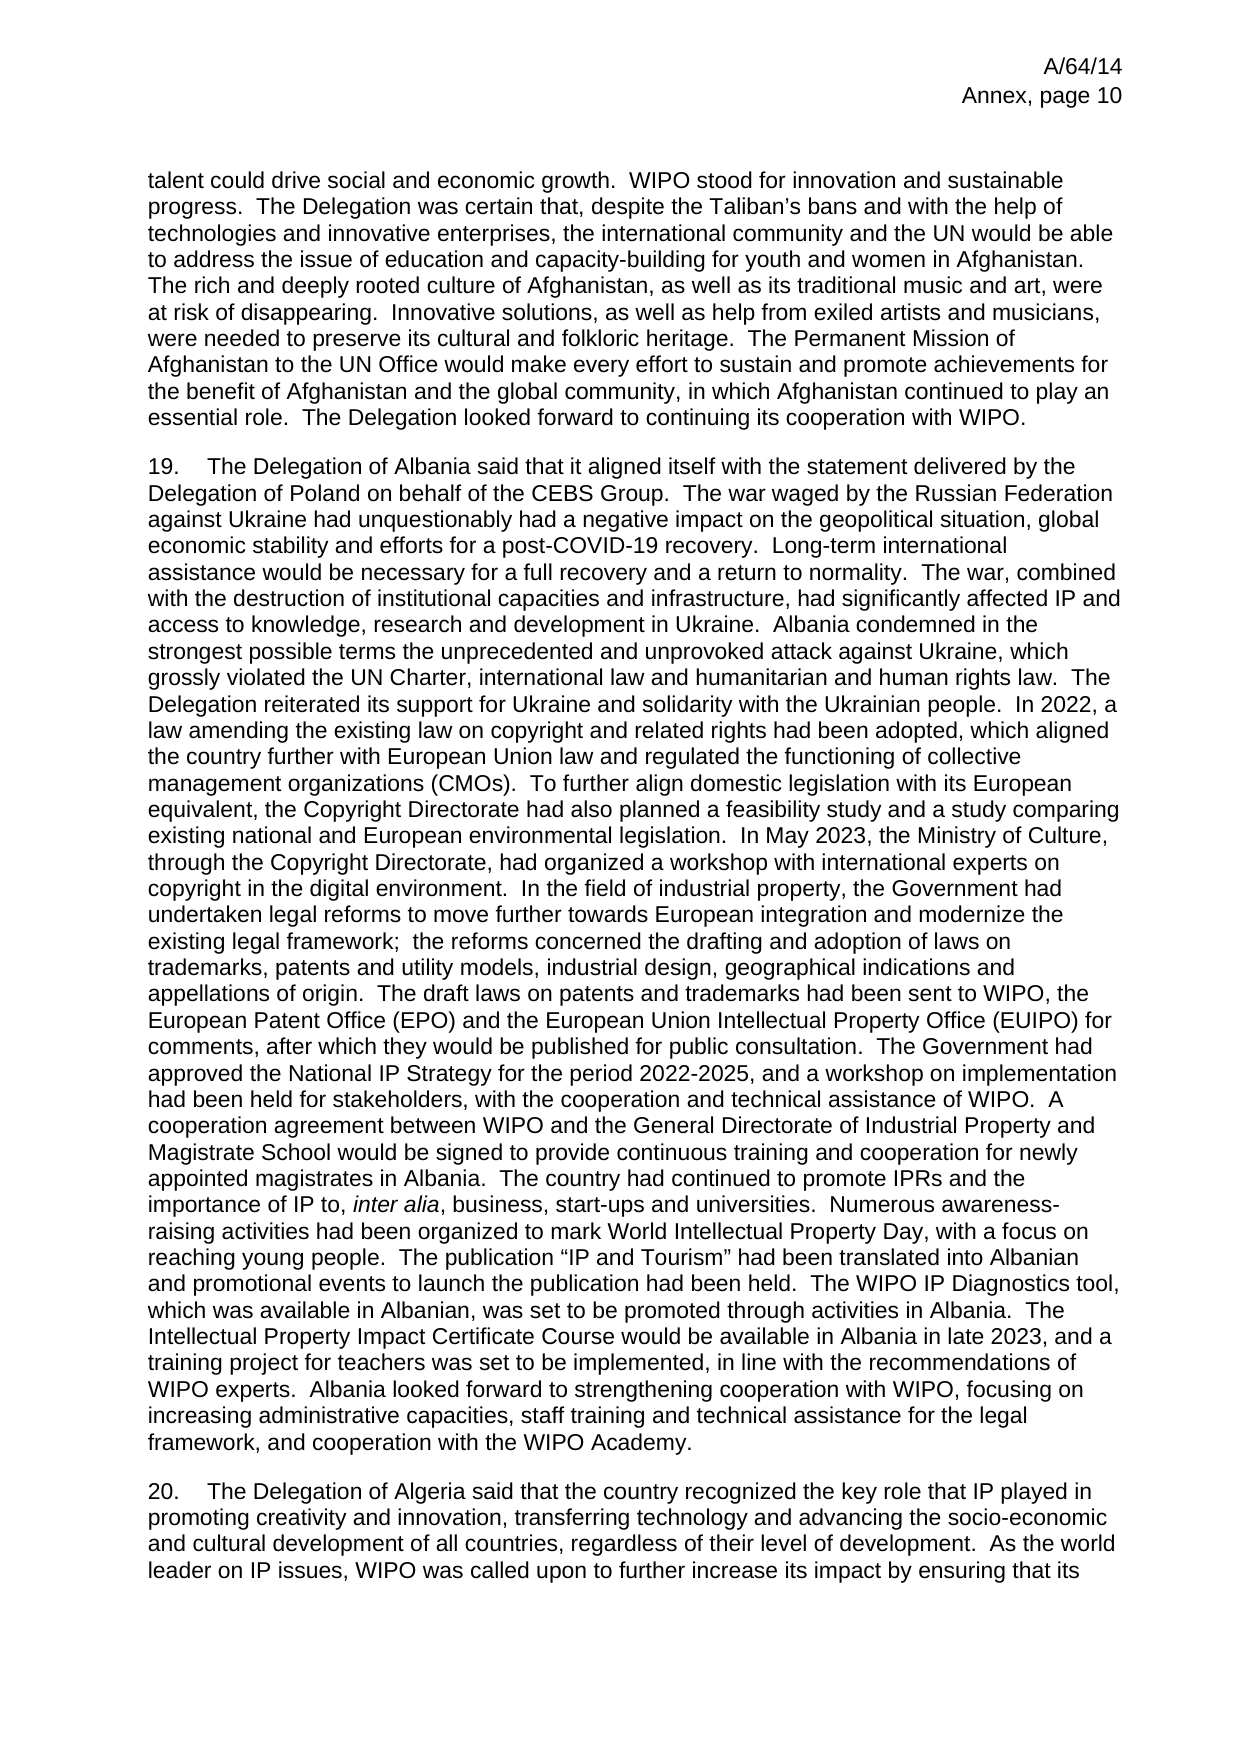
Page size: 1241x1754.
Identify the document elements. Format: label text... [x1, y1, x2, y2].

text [148, 1478, 1122, 1583]
text The Delegation of Albania said that it aligned itself with the statement delivered by the Delegation of Poland on behalf of the CEBS Group. The war waged by the Russian Federation against Ukraine had unquestionably had a negative impact on the geopolitical situation, global economic stability and efforts for a post-COVID-19 recovery. Long-term international assistance would be necessary for a full recovery and a return to normality. The war, combined with the destruction of institutional capacities and infrastructure, had significantly affected IP and access to knowledge, research and development in Ukraine. Albania condemned in the strongest possible terms the unprecedented and unprovoked attack against Ukraine, which grossly violated the UN Charter, international law and humanitarian and human rights law. The Delegation reiterated its support for Ukraine and solidarity with the Ukrainian people. In 2022, a law amending the existing law on copyright and related rights had been adopted, which aligned the country further with European Union law and regulated the functioning of collective management organizations (CMOs). To further align domestic legislation with its European equivalent, the Copyright Directorate had also planned a feasibility study and a study comparing existing national and European environmental legislation. In May 2023, the Ministry of Culture, through the Copyright Directorate, had organized a workshop with international experts on copyright in the digital environment. In the field of industrial property, the Government had undertaken legal reforms to move further towards European integration and modernize the existing legal framework; the reforms concerned the drafting and adoption of laws on trademarks, patents and utility models, industrial design, geographical indications and appellations of origin. The draft laws on patents and trademarks had been sent to WIPO, the European Patent Office (EPO) and the European Union Intellectual Property Office (EUIPO) for comments, after which they would be published for public consultation. The Government had approved the National IP Strategy for the period 2022-2025, and a workshop on implementation had been held for stakeholders, with the cooperation and technical assistance of WIPO. A cooperation agreement between WIPO and the General Directorate of Industrial Property and Magistrate School would be signed to provide continuous training and cooperation for newly appointed magistrates in Albania. The country had continued to promote IPRs and the importance of IP to, inter alia, business, start-ups and universities. Numerous awareness-raising activities had been organized to mark World Intellectual Property Day, with a focus on reaching young people. The publication “IP and Tourism” had been translated into Albanian and promotional events to launch the publication had been held. The WIPO IP Diagnostics tool, which was available in Albanian, was set to be promoted through activities in Albania. The Intellectual Property Impact Certificate Course would be available in Albania in late 2023, and a training project for teachers was set to be implemented, in line with the recommendations of WIPO experts. Albania looked forward to strengthening cooperation with WIPO, focusing on increasing administrative capacities, staff training and technical assistance for the legal framework, and cooperation with the WIPO Academy. [148, 453, 1122, 1455]
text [148, 167, 1122, 430]
